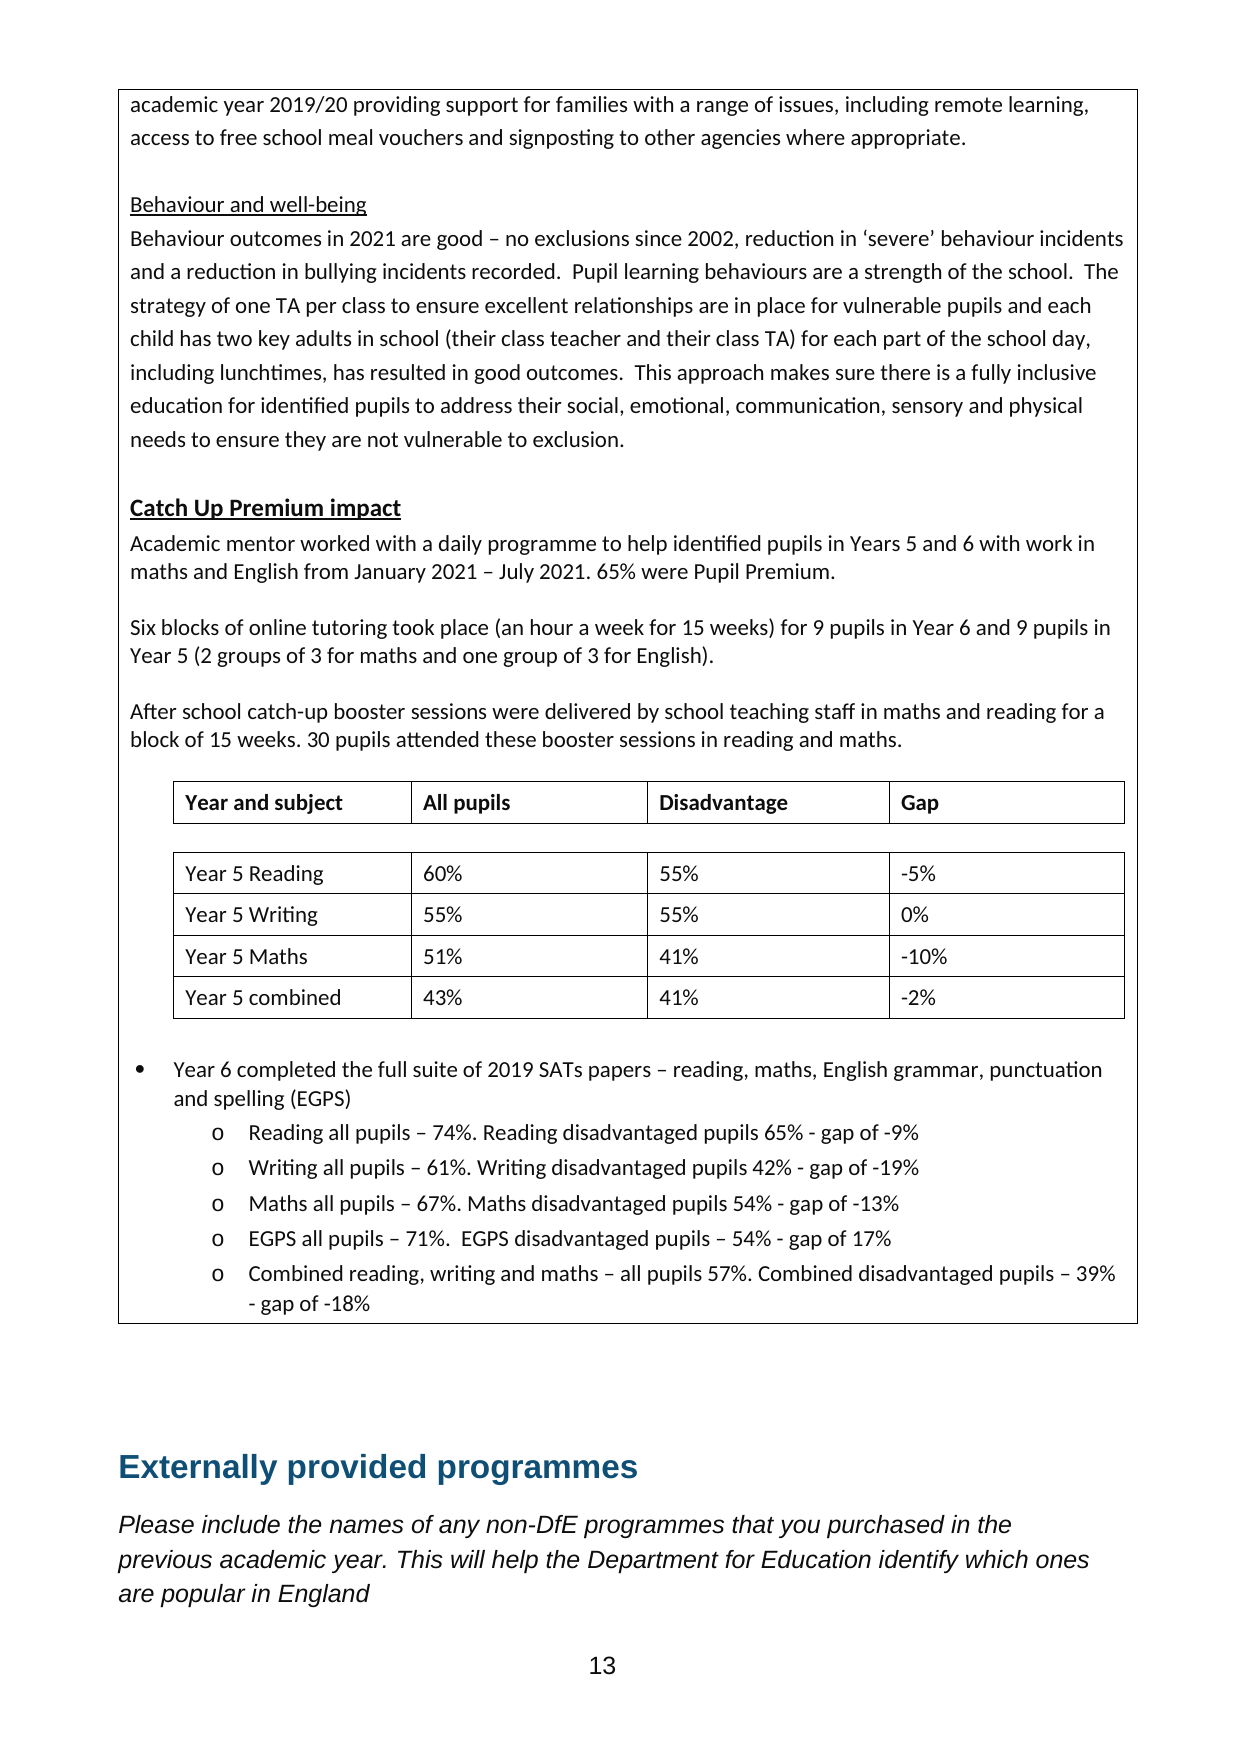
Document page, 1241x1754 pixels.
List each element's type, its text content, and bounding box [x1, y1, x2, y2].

text Please include the names of any non-DfE programmes that you purchased in the previous academic year. This will help the Department for Education identify which ones are popular in England [118, 1510, 1107, 1608]
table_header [119, 90, 1137, 1323]
subtitle Externally provided programmes [118, 1447, 1107, 1485]
